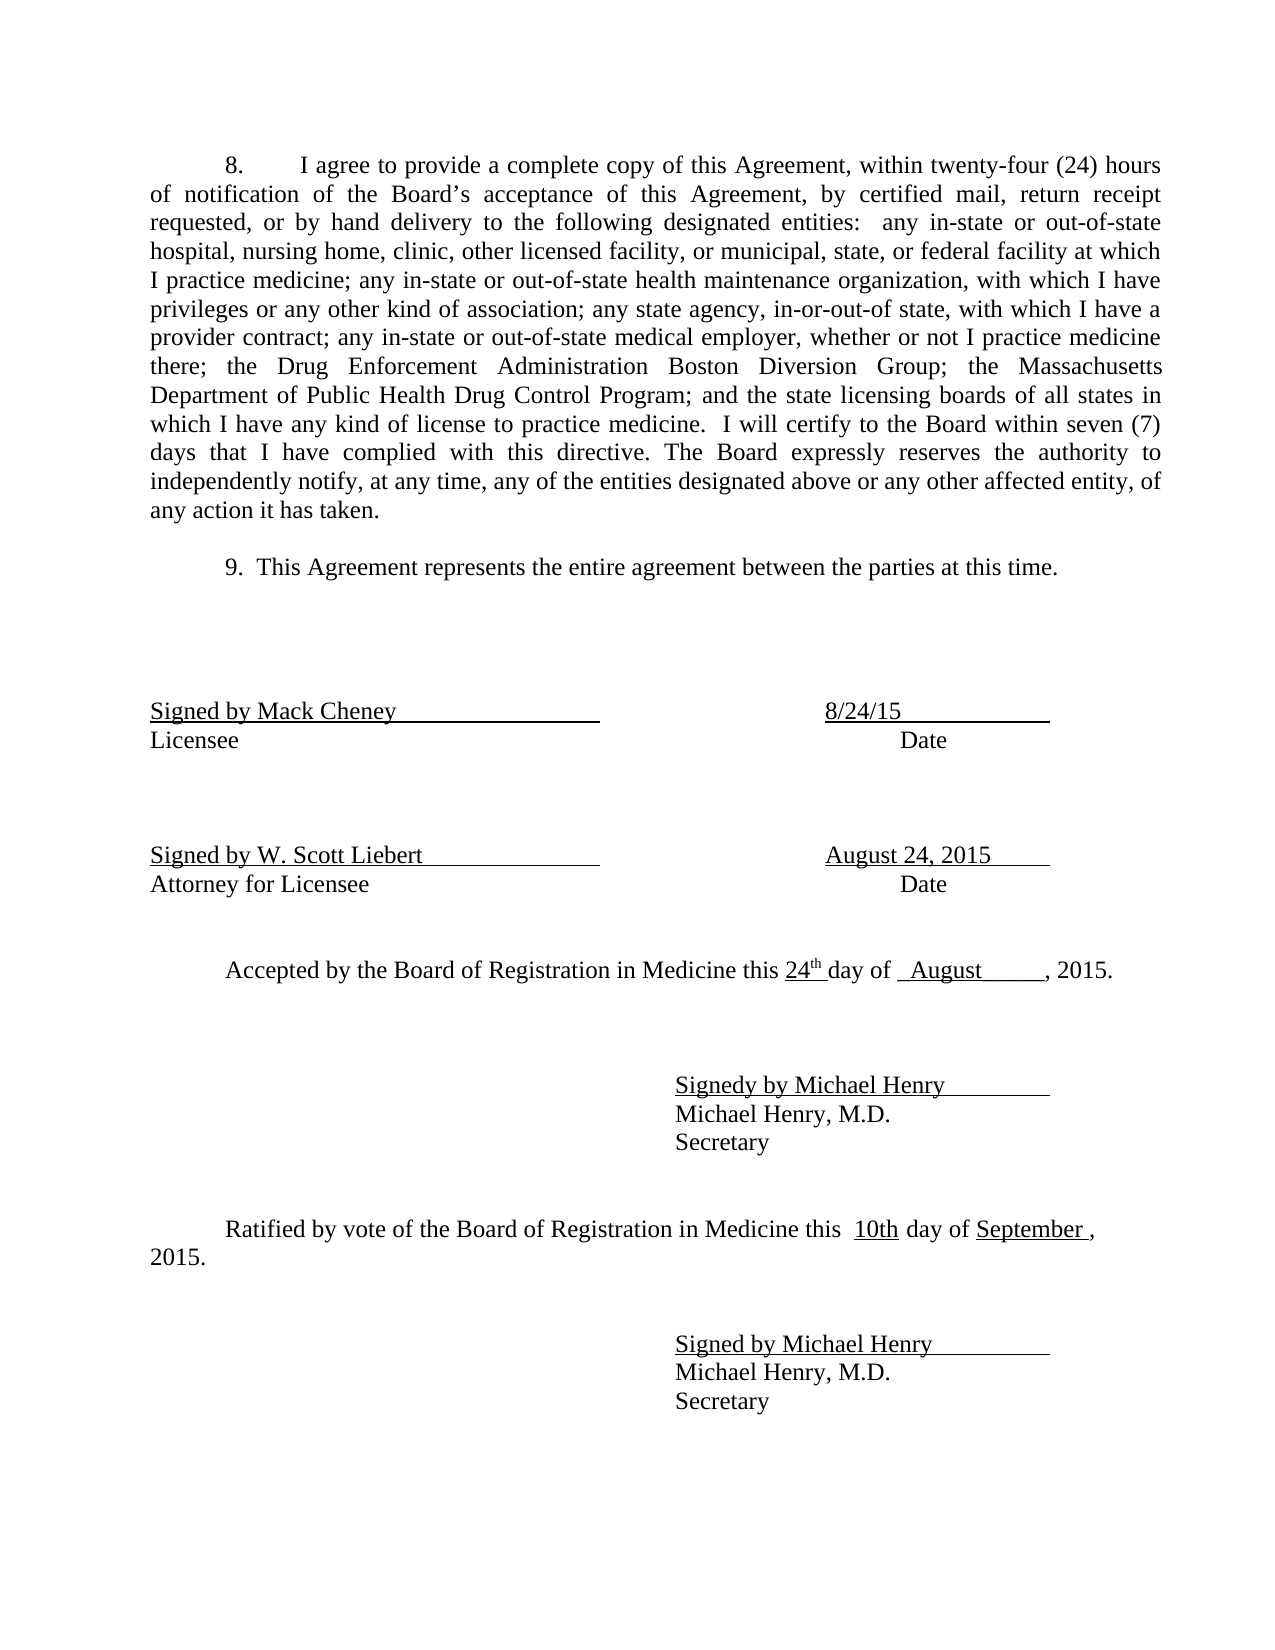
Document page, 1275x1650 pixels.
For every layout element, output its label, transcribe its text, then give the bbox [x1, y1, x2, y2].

text Ratified by vote of the Board of Registration in Medicine this 10th day of September , 2015. [150, 1214, 1125, 1271]
text Secretary [600, 1127, 1125, 1156]
text Signed by Mack Cheney 8/24/15 [150, 696, 1125, 725]
text Michael Henry, M.D. [600, 1099, 1125, 1127]
text Michael Henry, M.D. [600, 1357, 1125, 1386]
text Signed by W. Scott Liebert August 24, 2015 [150, 840, 1125, 869]
text 8. I agree to provide a complete copy of this Agreement, within twenty-four (24) hours of notification of the Board’s acceptance of this Agreement, by certified mail, return receipt requested, or by hand delivery to the following designated entities: any in-state or out-of-state hospital, nursing home, clinic, other licensed facility, or municipal, state, or federal facility at which I practice medicine; any in-state or out-of-state health maintenance organization, with which I have privileges or any other kind of association; any state agency, in-or-out-of state, with which I have a provider contract; any in-state or out-of-state medical employer, whether or not I practice medicine there; the Drug Enforcement Administration Boston Diversion Group; the Massachusetts Department of Public Health Drug Control Program; and the state licensing boards of all states in which I have any kind of license to practice medicine. I will certify to the Board within seven (7) days that I have complied with this directive. The Board expressly reserves the authority to independently notify, at any time, any of the entities designated above or any other affected entity, of any action it has taken. [150, 150, 1162, 524]
text Signed by Michael Henry [300, 1329, 1125, 1357]
text 9. This Agreement represents the entire agreement between the parties at this time. [150, 552, 1209, 581]
text Licensee Date [150, 725, 1125, 754]
text Secretary [600, 1386, 1125, 1415]
text Signedy by Michael Henry [225, 1070, 1125, 1099]
text Attorney for Licensee Date [150, 869, 1125, 897]
text Accepted by the Board of Registration in Medicine this 24th day of _August_____, 2015. [150, 955, 1125, 984]
